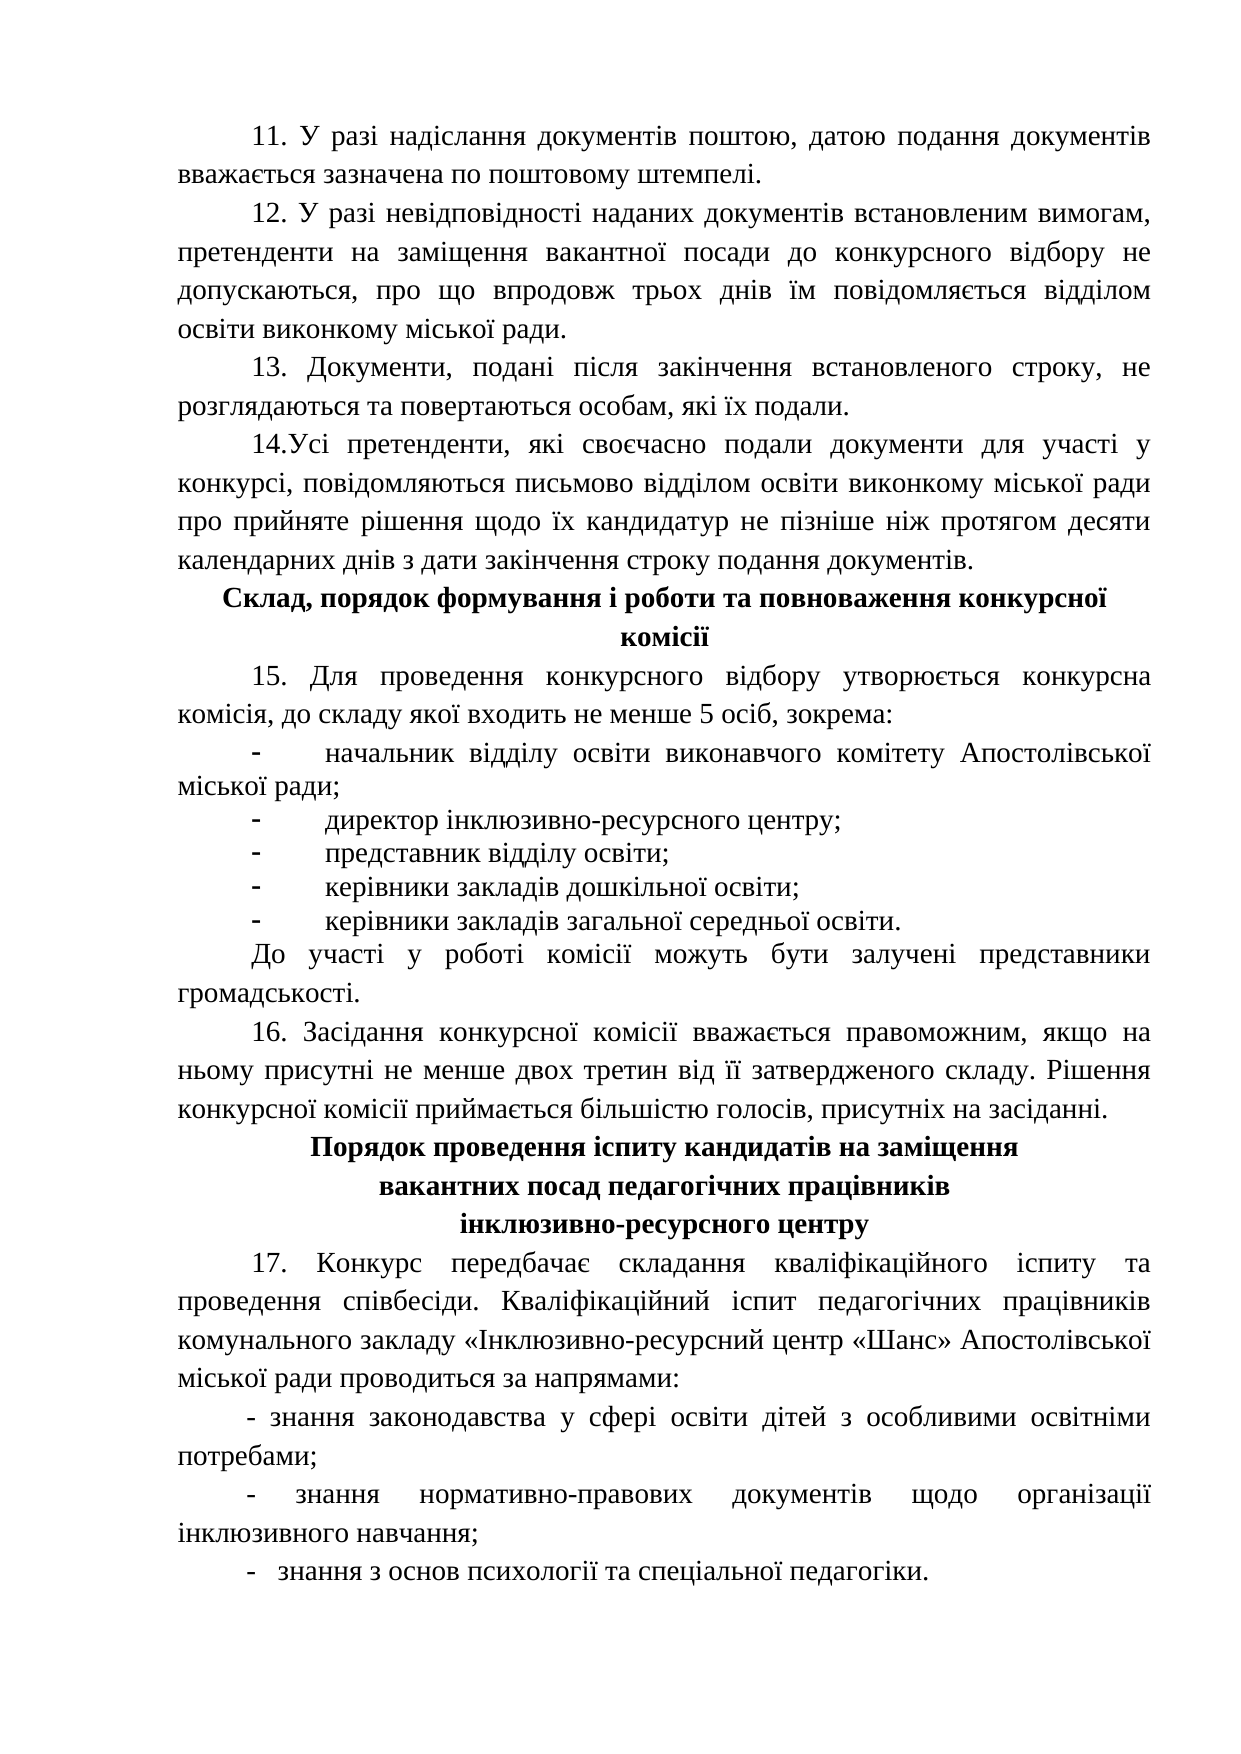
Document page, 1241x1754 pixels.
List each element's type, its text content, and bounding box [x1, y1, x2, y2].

text - знання з основ психології та спеціальної педагогіки. [177, 1553, 1152, 1587]
list представник відділу освіти; [177, 836, 1152, 869]
text Склад, порядок формування і роботи та повноваження конкурсної комісії [177, 581, 1152, 653]
text - знання нормативно-правових документів щодо організації інклюзивного навчання; [177, 1476, 1152, 1548]
text 15. Для проведення конкурсного відбору утворюється конкурсна комісія, до складу якої входить не менше 5 осіб, зокрема: [177, 658, 1152, 730]
list керівники закладів загальної середньої освіти. [177, 903, 1152, 937]
list директор інклюзивно-ресурсного центру; [177, 802, 1152, 836]
text вакантних посад педагогічних працівників [177, 1168, 1152, 1201]
text 17. Конкурс передбачає складання кваліфікаційного іспиту та проведення співбесіди. Кваліфікаційний іспит педагогічних працівників комунального закладу «Інклюзивно-ресурсний центр «Шанс» Апостолівської міської ради проводиться за напрямами: [177, 1245, 1152, 1394]
text - знання законодавства у сфері освіти дітей з особливими освітніми потребами; [177, 1399, 1152, 1471]
list 12. У разі невідповідності наданих документів встановленим вимогам, претенденти на заміщення вакантної посади до конкурсного відбору не допускаються, про що впродовж трьох днів їм повідомляється відділом освіти виконкому міської ради. [177, 195, 1152, 344]
list начальник відділу освіти виконавчого комітету Апостолівської міської ради; [177, 735, 1152, 802]
text Порядок проведення іспиту кандидатів на заміщення [177, 1129, 1152, 1163]
list 13. Документи, подані після закінчення встановленого строку, не розглядаються та повертаються особам, які їх подали. [177, 349, 1152, 421]
text інклюзивно-ресурсного центру [177, 1206, 1152, 1240]
list 14.Усі претенденти, які своєчасно подали документи для участі у конкурсі, повідомляються письмово відділом освіти виконкому міської ради про прийняте рішення щодо їх кандидатур не пізніше ніж протягом десяти календарних днів з дати закінчення строку подання документів. [177, 426, 1152, 576]
text До участі у роботі комісії можуть бути залучені представники громадськості. [177, 937, 1152, 1009]
list 11. У разі надіслання документів поштою, датою подання документів вважається зазначена по поштовому штемпелі. [177, 118, 1152, 190]
list керівники закладів дошкільної освіти; [177, 869, 1152, 903]
text 16. Засідання конкурсної комісії вважається правоможним, якщо на ньому присутні не менше двох третин від її затвердженого складу. Рішення конкурсної комісії приймається більшістю голосів, присутніх на засіданні. [177, 1014, 1152, 1124]
